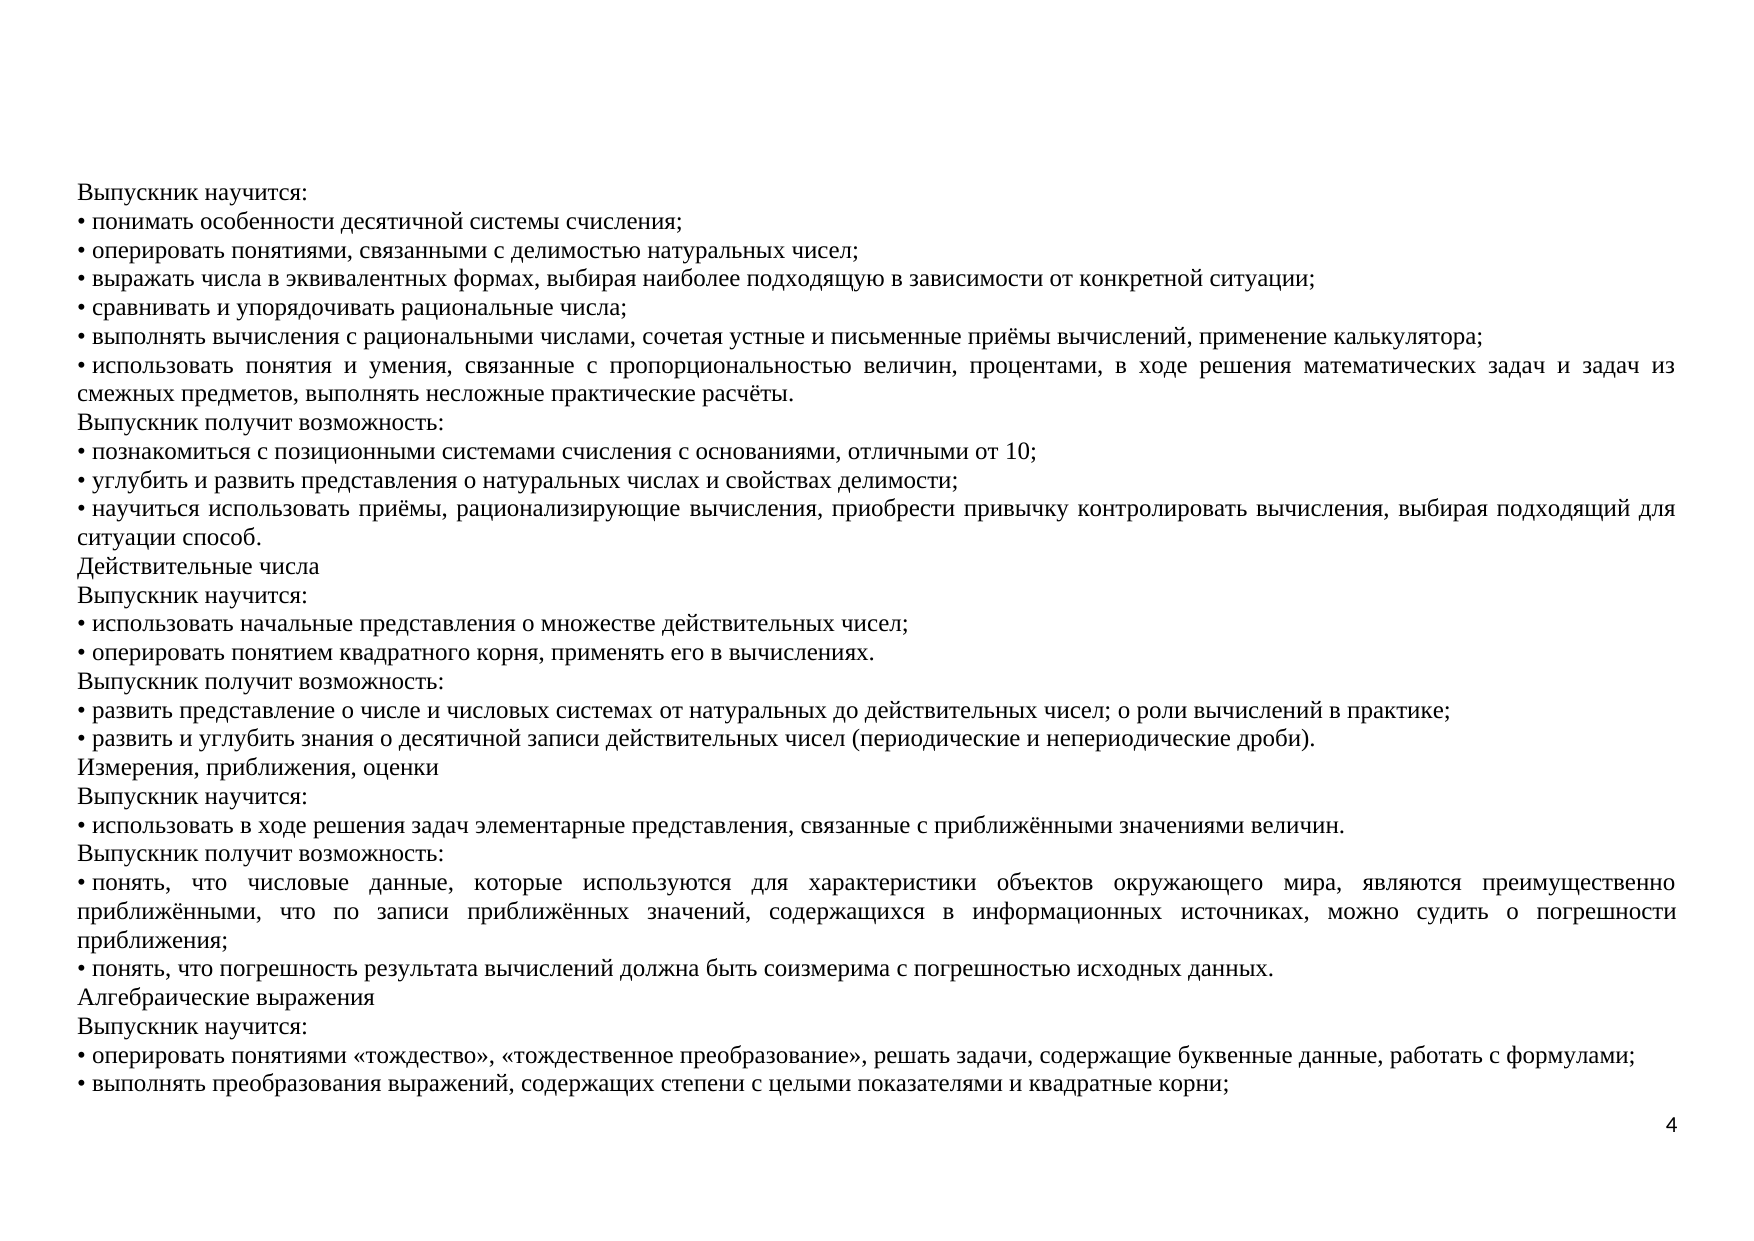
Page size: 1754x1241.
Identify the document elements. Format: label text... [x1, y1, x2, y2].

text • использовать начальные представления о множестве действительных чисел; [77, 608, 1677, 637]
text • оперировать понятиями, связанными с делимостью натуральных чисел; [77, 235, 1677, 263]
text • использовать в ходе решения задач элементарные представления, связанные с приближёнными значениями величин. [77, 810, 1677, 838]
text • выполнять вычисления с рациональными числами, сочетая устные и письменные приёмы вычислений, применение калькулятора; [77, 321, 1677, 350]
text Измерения, приближения, оценки [77, 752, 1677, 781]
text • научиться использовать приёмы, рационализирующие вычисления, приобрести привычку контролировать вычисления, выбирая подходящий для ситуации способ. [77, 493, 1677, 551]
text Выпускник получит возможность: [77, 407, 1677, 436]
text • оперировать понятиями «тождество», «тождественное преобразование», решать задачи, содержащие буквенные данные, работать с формулами; [77, 1040, 1677, 1068]
text • сравнивать и упорядочивать рациональные числа; [77, 292, 1677, 321]
text Алгебраические выражения [77, 982, 1677, 1011]
text • использовать понятия и умения, связанные с пропорциональностью величин, процентами, в ходе решения математических задач и задач из смежных предметов, выполнять несложные практические расчёты. [77, 350, 1677, 407]
text • понимать особенности десятичной системы счисления; [77, 206, 1677, 235]
text Выпускник научится: [77, 580, 1677, 608]
text Выпускник научится: [77, 781, 1677, 810]
text Выпускник получит возможность: [77, 666, 1677, 695]
text Выпускник научится: [77, 1011, 1677, 1040]
text • развить представление о числе и числовых системах от натуральных до действительных чисел; о роли вычислений в практике; [77, 695, 1677, 723]
text • понять, что числовые данные, которые используются для характеристики объектов окружающего мира, являются преимущественно приближёнными, что по записи приближённых значений, содержащихся в информационных источниках, можно судить о погрешности приближения; [77, 867, 1677, 953]
text • выражать числа в эквивалентных формах, выбирая наиболее подходящую в зависимости от конкретной ситуации; [77, 263, 1677, 292]
text Выпускник получит возможность: [77, 838, 1677, 867]
text • углубить и развить представления о натуральных числах и свойствах делимости; [77, 465, 1677, 493]
text • развить и углубить знания о десятичной записи действительных чисел (периодические и непериодические дроби). [77, 723, 1677, 752]
text Действительные числа [77, 551, 1677, 580]
text • оперировать понятием квадратного корня, применять его в вычислениях. [77, 637, 1677, 666]
text • познакомиться с позиционными системами счисления с основаниями, отличными от 10; [77, 436, 1677, 465]
text Выпускник научится: [77, 177, 1677, 206]
text • понять, что погрешность результата вычислений должна быть соизмерима с погрешностью исходных данных. [77, 953, 1677, 982]
text • выполнять преобразования выражений, содержащих степени с целыми показателями и квадратные корни; [77, 1068, 1677, 1097]
